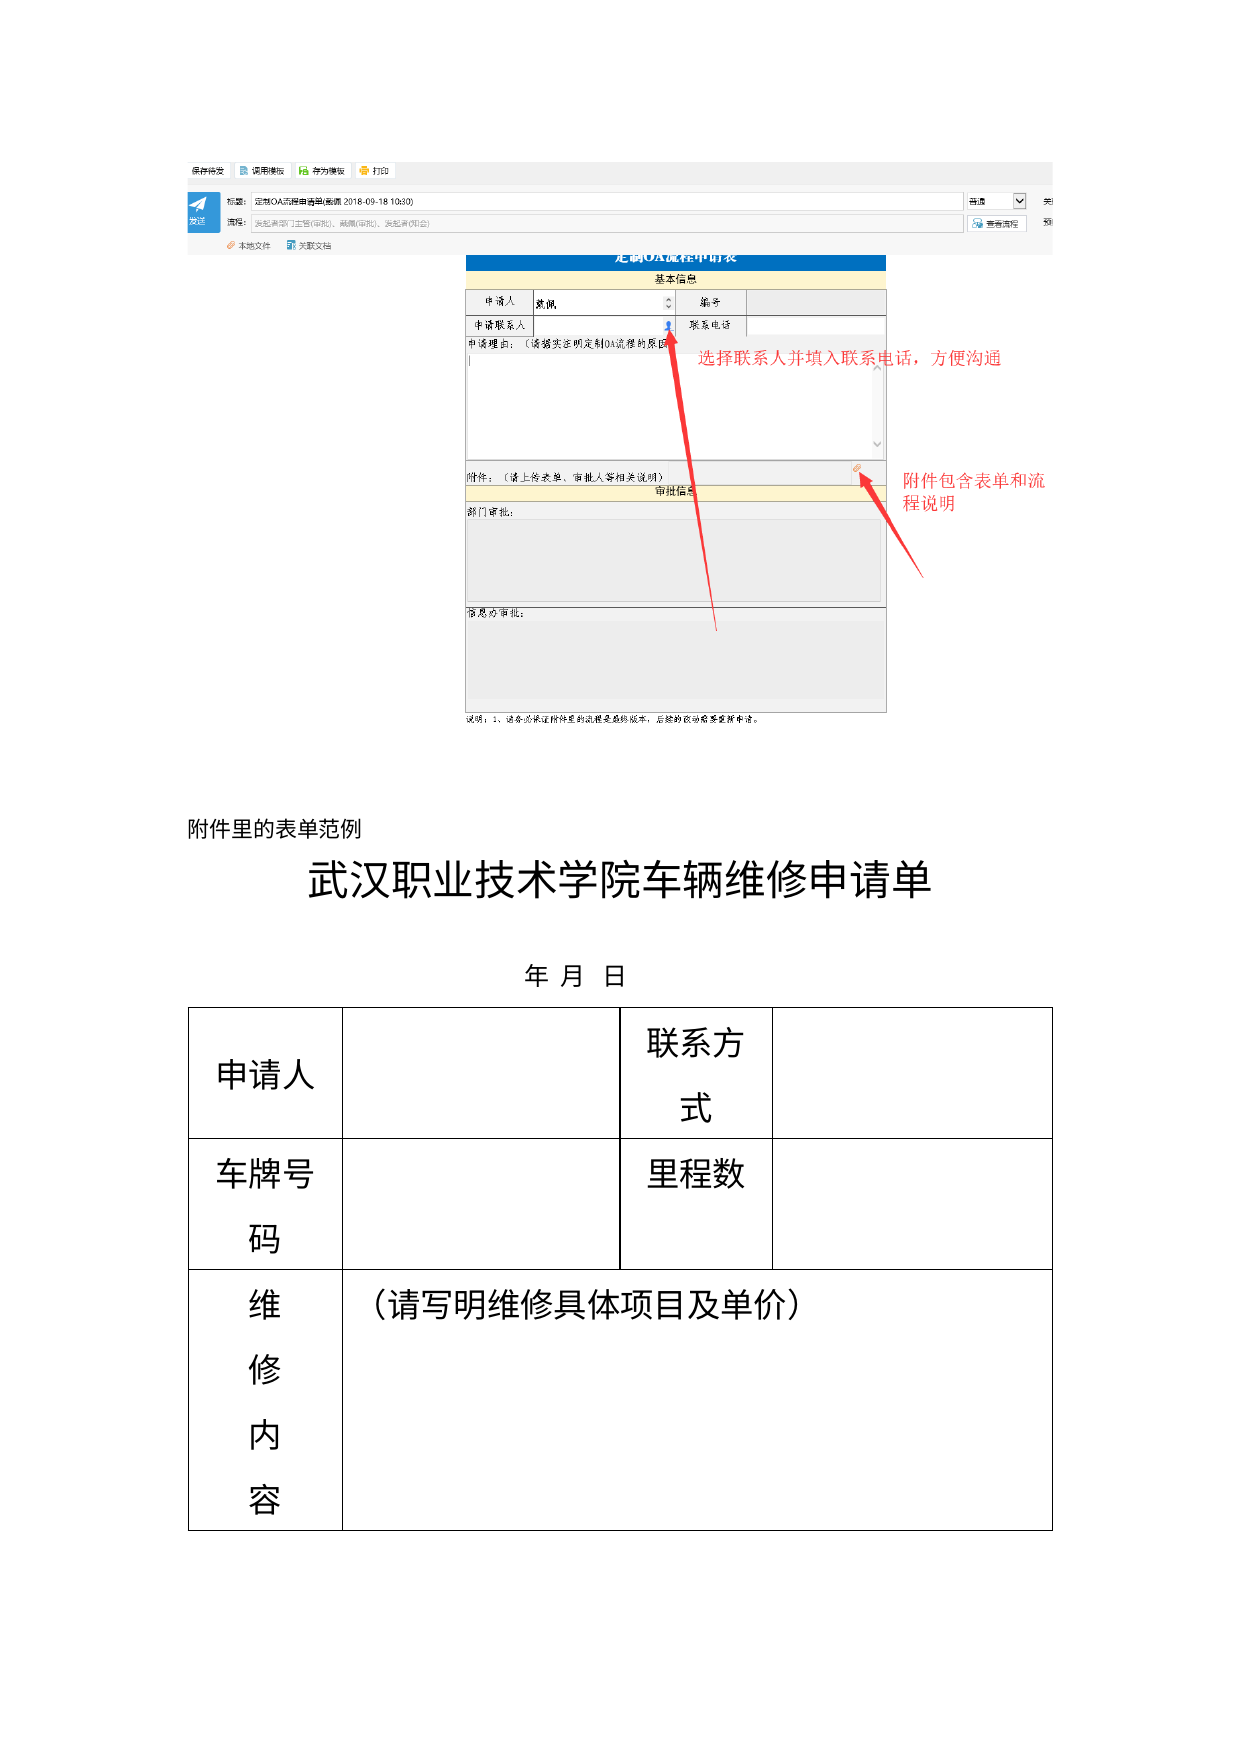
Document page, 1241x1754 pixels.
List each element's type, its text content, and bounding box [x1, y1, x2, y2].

table_cell [343, 1139, 619, 1269]
table_header 申请人 [189, 1008, 342, 1138]
table_cell [773, 1139, 1052, 1269]
table_cell （请写明维修具体项目及单价） [343, 1270, 1052, 1530]
text 年 月 日 [187, 942, 1053, 1007]
text 武汉职业技术学院车辆维修申请单 [187, 844, 1053, 909]
text 附件里的表单范例 [187, 812, 1053, 844]
picture [187, 162, 1053, 738]
table_header [773, 1008, 1052, 1138]
table_cell 里程数 [621, 1139, 772, 1269]
table_cell 车牌号码 [189, 1139, 342, 1269]
table_header [343, 1008, 619, 1138]
table_header 联系方式 [621, 1008, 772, 1138]
table_cell 维 修 内 容 [189, 1270, 342, 1530]
